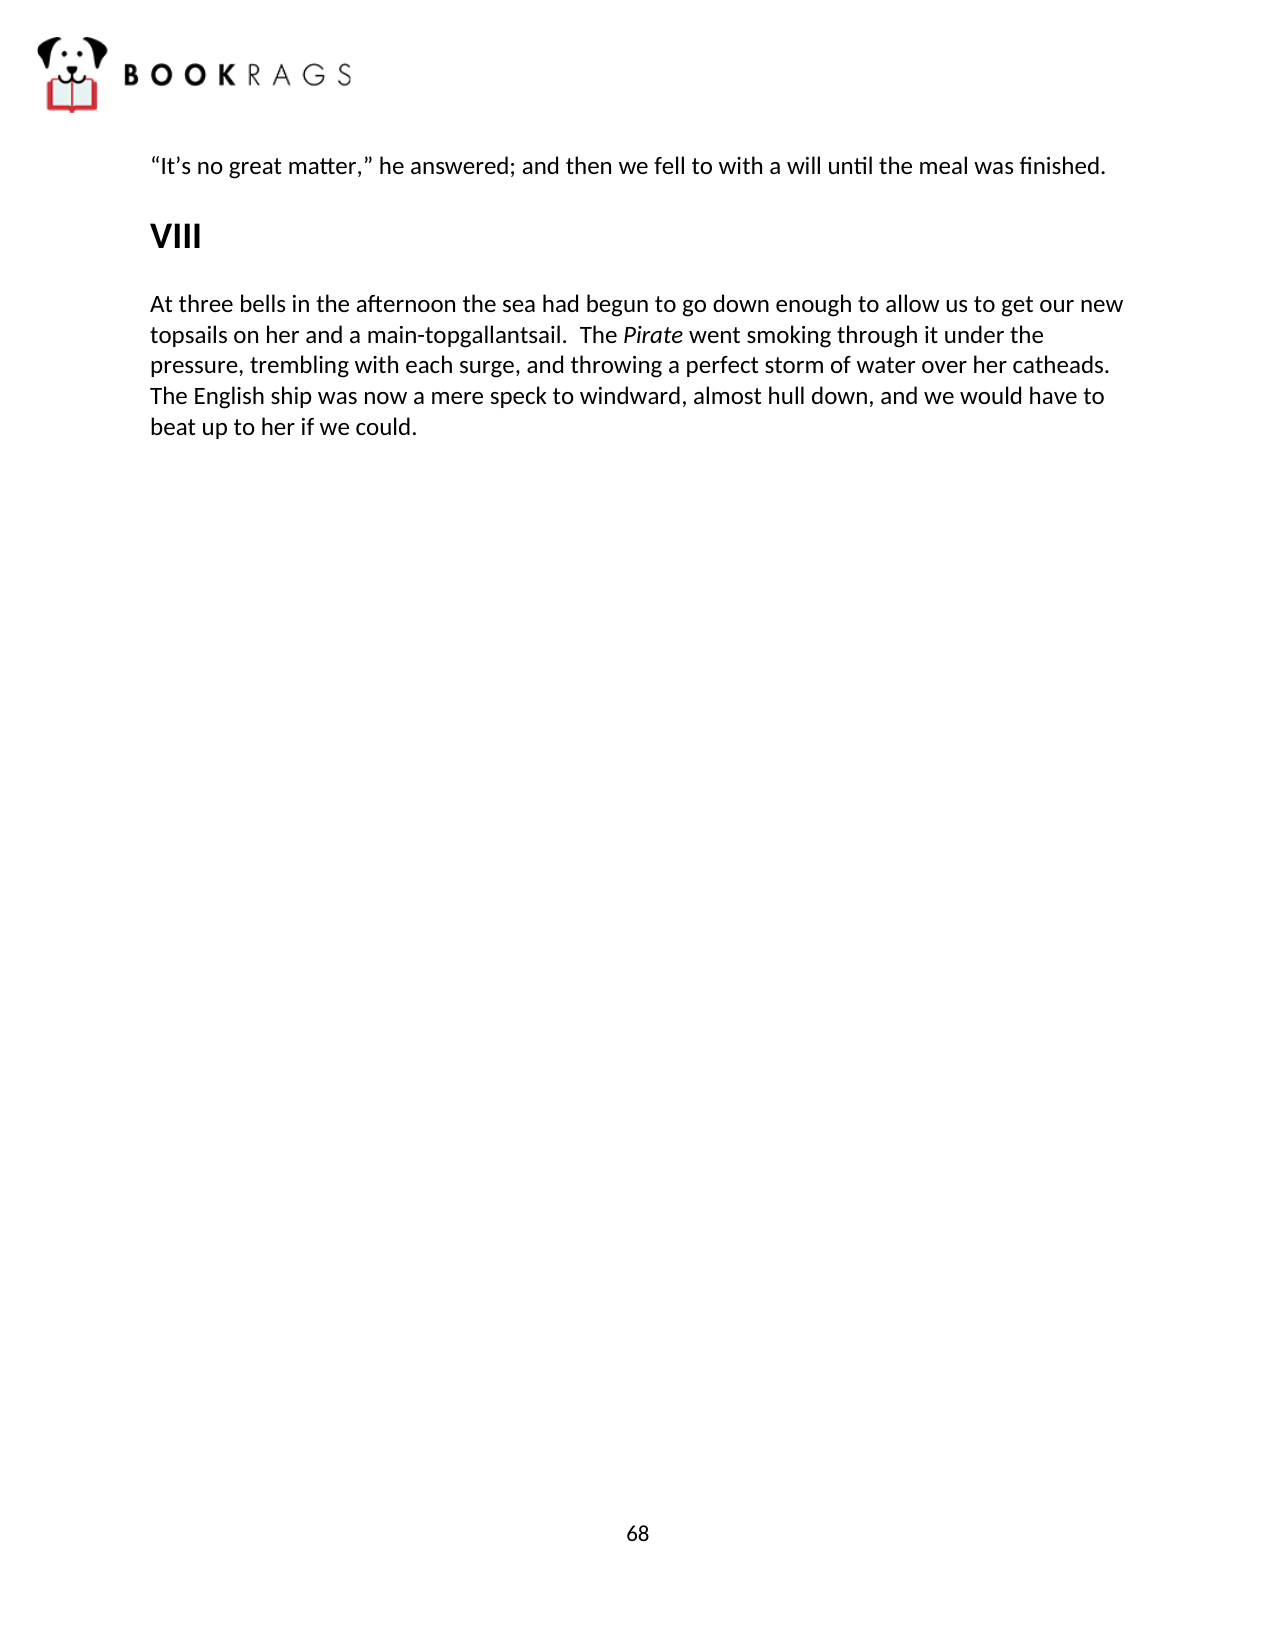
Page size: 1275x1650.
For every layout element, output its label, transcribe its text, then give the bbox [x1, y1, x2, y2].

text At three bells in the afternoon the sea had begun to go down enough to allow us to get our new topsails on her and a main-topgallantsail. The Pirate went smoking through it under the pressure, trembling with each surge, and throwing a perfect storm of water over her catheads. The English ship was now a mere speck to windward, almost hull down, and we would have to beat up to her if we could. [150, 289, 1125, 441]
text VIII [150, 212, 1125, 257]
picture [37, 37, 351, 113]
text “It’s no great matter,” he answered; and then we fell to with a will until the meal was finished. [150, 150, 1125, 181]
